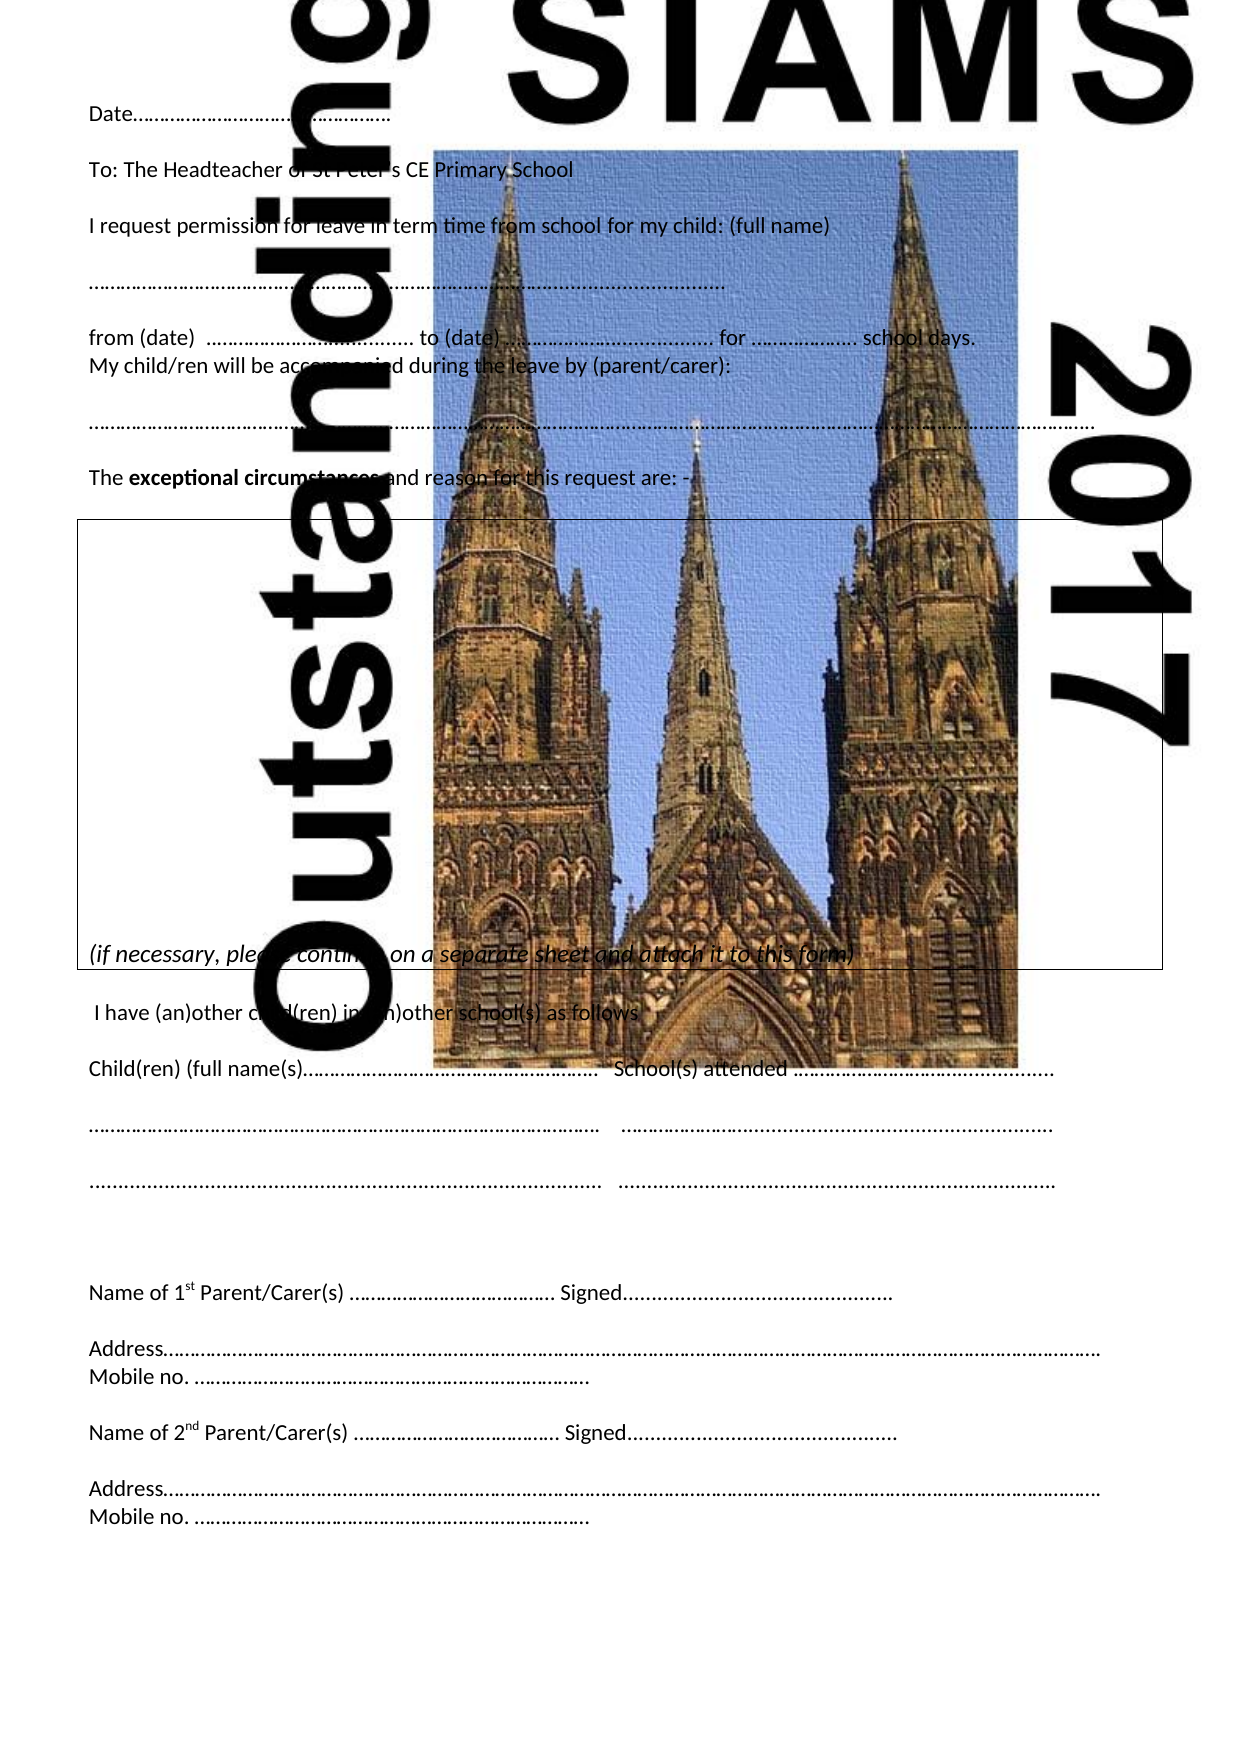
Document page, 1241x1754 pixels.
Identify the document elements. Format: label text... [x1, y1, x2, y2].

text ……………………………………………………………………………............................... [89, 267, 1152, 295]
text ......................................................................................... ............................................................................ [89, 1166, 1152, 1194]
text from (date) ..…………………............... to (date) …………………................. for ……………….. school days. [89, 323, 1152, 351]
table_header (if necessary, please continue on a separate sheet and attach it to this form) [78, 520, 1162, 969]
text The exceptional circumstances and reason for this request are: - [89, 463, 1152, 491]
picture [88, 0, 1241, 1070]
text Date…………………………………………. [89, 99, 1152, 127]
text ……………………………………………………………………………………. ……………………..................................................... [89, 1110, 1152, 1138]
text To: The Headteacher of St Peter’s CE Primary School [89, 155, 1152, 183]
text Mobile no. ………………………………………………………………… [89, 1502, 1152, 1530]
text Child(ren) (full name(s)……………………………………………….. School(s) attended .…………………………................. [89, 1054, 1152, 1082]
text My child/ren will be accompanied during the leave by (parent/carer): [89, 351, 1152, 379]
text Mobile no. ………………………………………………………………… [89, 1362, 1152, 1390]
text Address……………………………………………………………………………………………………………………………………………………………. [89, 1334, 1152, 1362]
text Address……………………………………………………………………………………………………………………………………………………………. [89, 1474, 1152, 1502]
text I have (an)other child(ren) in (an)other school(s) as follows [89, 998, 1152, 1026]
text I request permission for leave in term time from school for my child: (full name) [89, 211, 1152, 239]
text Name of 2nd Parent/Carer(s) ………………………………… Signed............................................... [89, 1418, 1152, 1446]
text Name of 1st Parent/Carer(s) ………………………………… Signed............................................... [89, 1278, 1152, 1306]
text ……………………………………………………………………………………………………………………………………………………………………….. [89, 407, 1152, 435]
